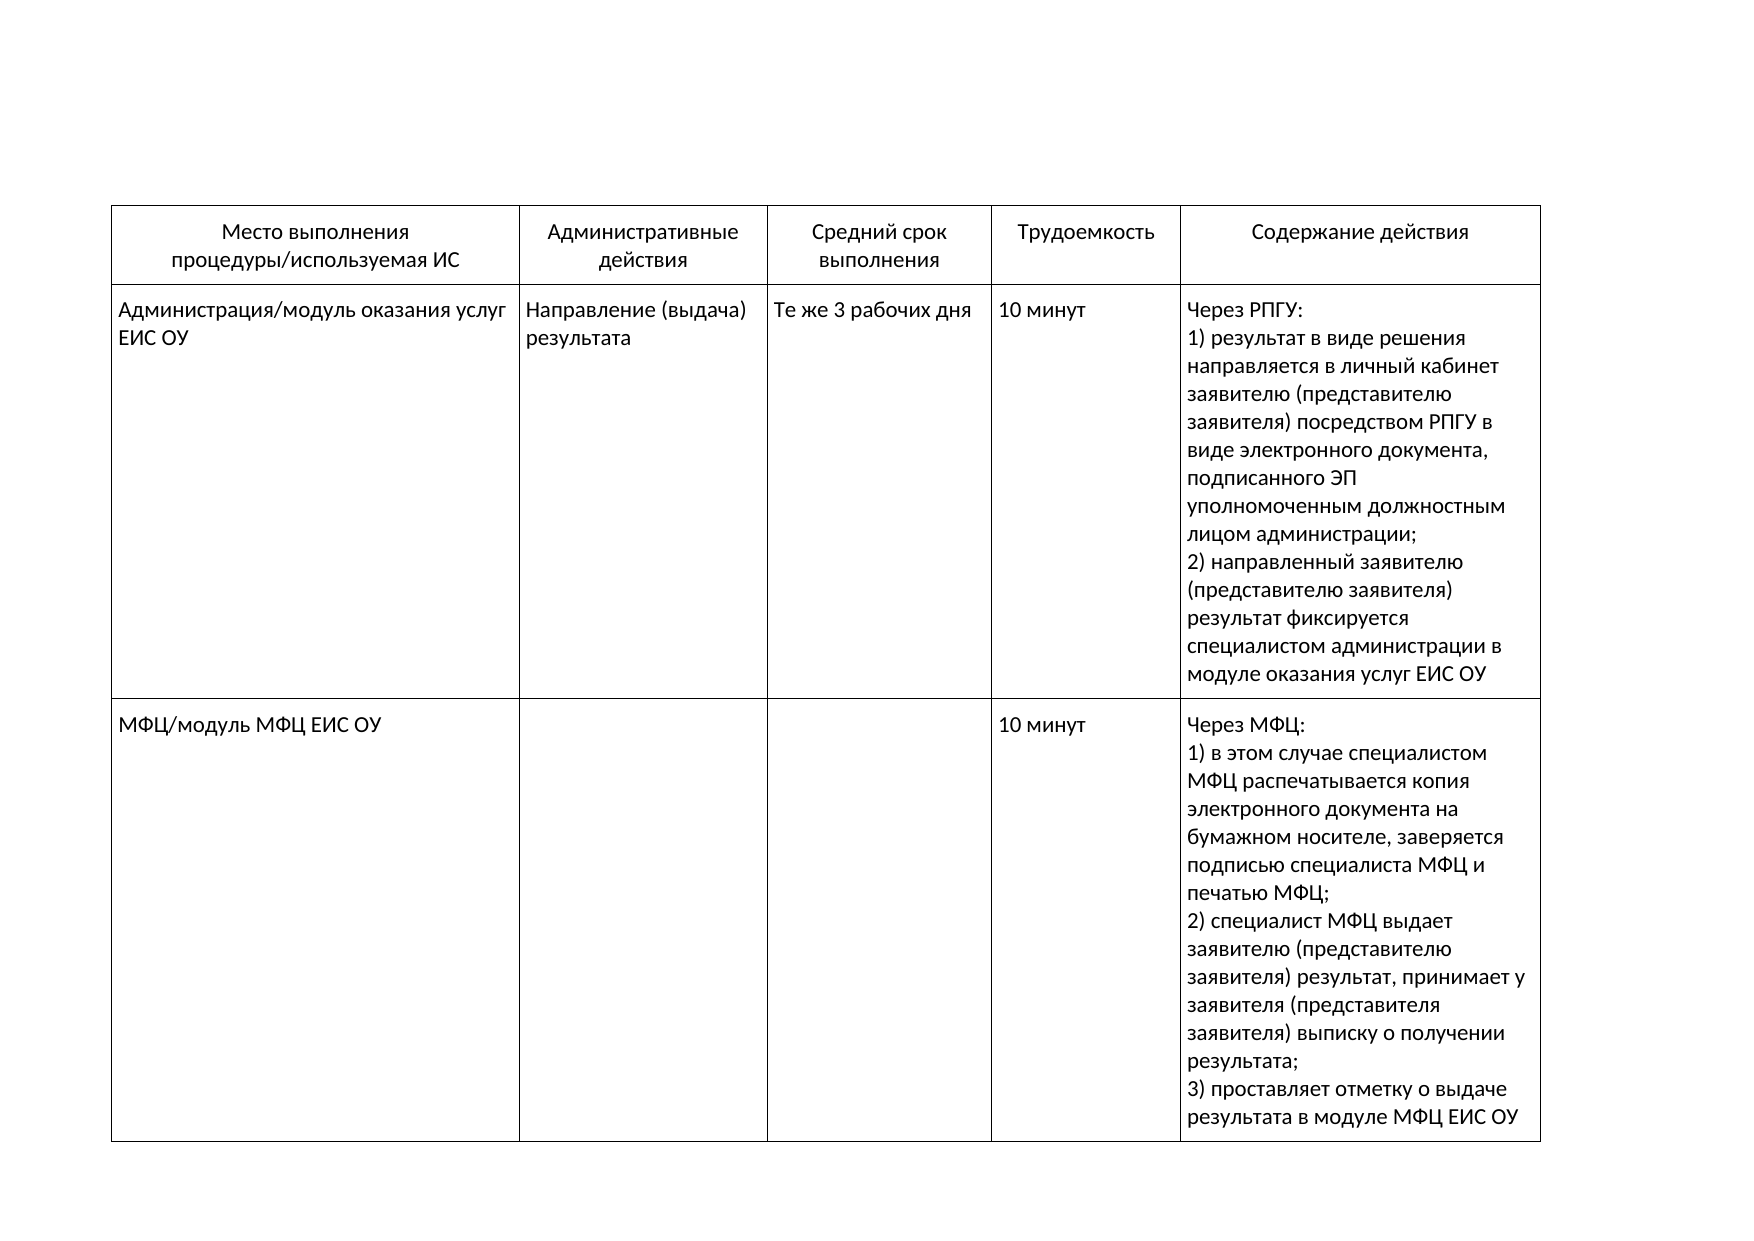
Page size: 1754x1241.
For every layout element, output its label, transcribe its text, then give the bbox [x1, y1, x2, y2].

table_cell Те же 3 рабочих дня [768, 285, 991, 698]
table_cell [112, 285, 519, 698]
table_cell 10 минут [992, 285, 1180, 698]
table_header Место выполнения процедуры/используемая ИС [112, 206, 519, 283]
table_cell Через РПГУ: 1) результат в виде решения направляется в личный кабинет заявителю (представителю заявителя) посредством РПГУ в виде электронного документа, подписанного ЭП уполномоченным должностным лицом администрации; 2) направленный заявителю (представителю заявителя) результат фиксируется специалистом администрации в модуле оказания услуг ЕИС ОУ [1181, 285, 1540, 698]
table_header Содержание действия [1181, 206, 1540, 283]
table_cell Направление (выдача) результата [520, 285, 767, 698]
table_cell [768, 699, 991, 1141]
table_header Административные действия [520, 206, 767, 283]
table_cell Через МФЦ: 1) в этом случае специалистом МФЦ распечатывается копия электронного документа на бумажном носителе, заверяется подписью специалиста МФЦ и печатью МФЦ; 2) специалист МФЦ выдает заявителю (представителю заявителя) результат, принимает у заявителя (представителя заявителя) выписку о получении результата; 3) проставляет отметку о выдаче результата в модуле МФЦ ЕИС ОУ [1181, 699, 1540, 1141]
table_header Средний срок выполнения [768, 206, 991, 283]
table_cell МФЦ/модуль МФЦ ЕИС ОУ [112, 699, 519, 1141]
table_cell [520, 699, 767, 1141]
table_header Трудоемкость [992, 206, 1180, 283]
table_cell 10 минут [992, 699, 1180, 1141]
